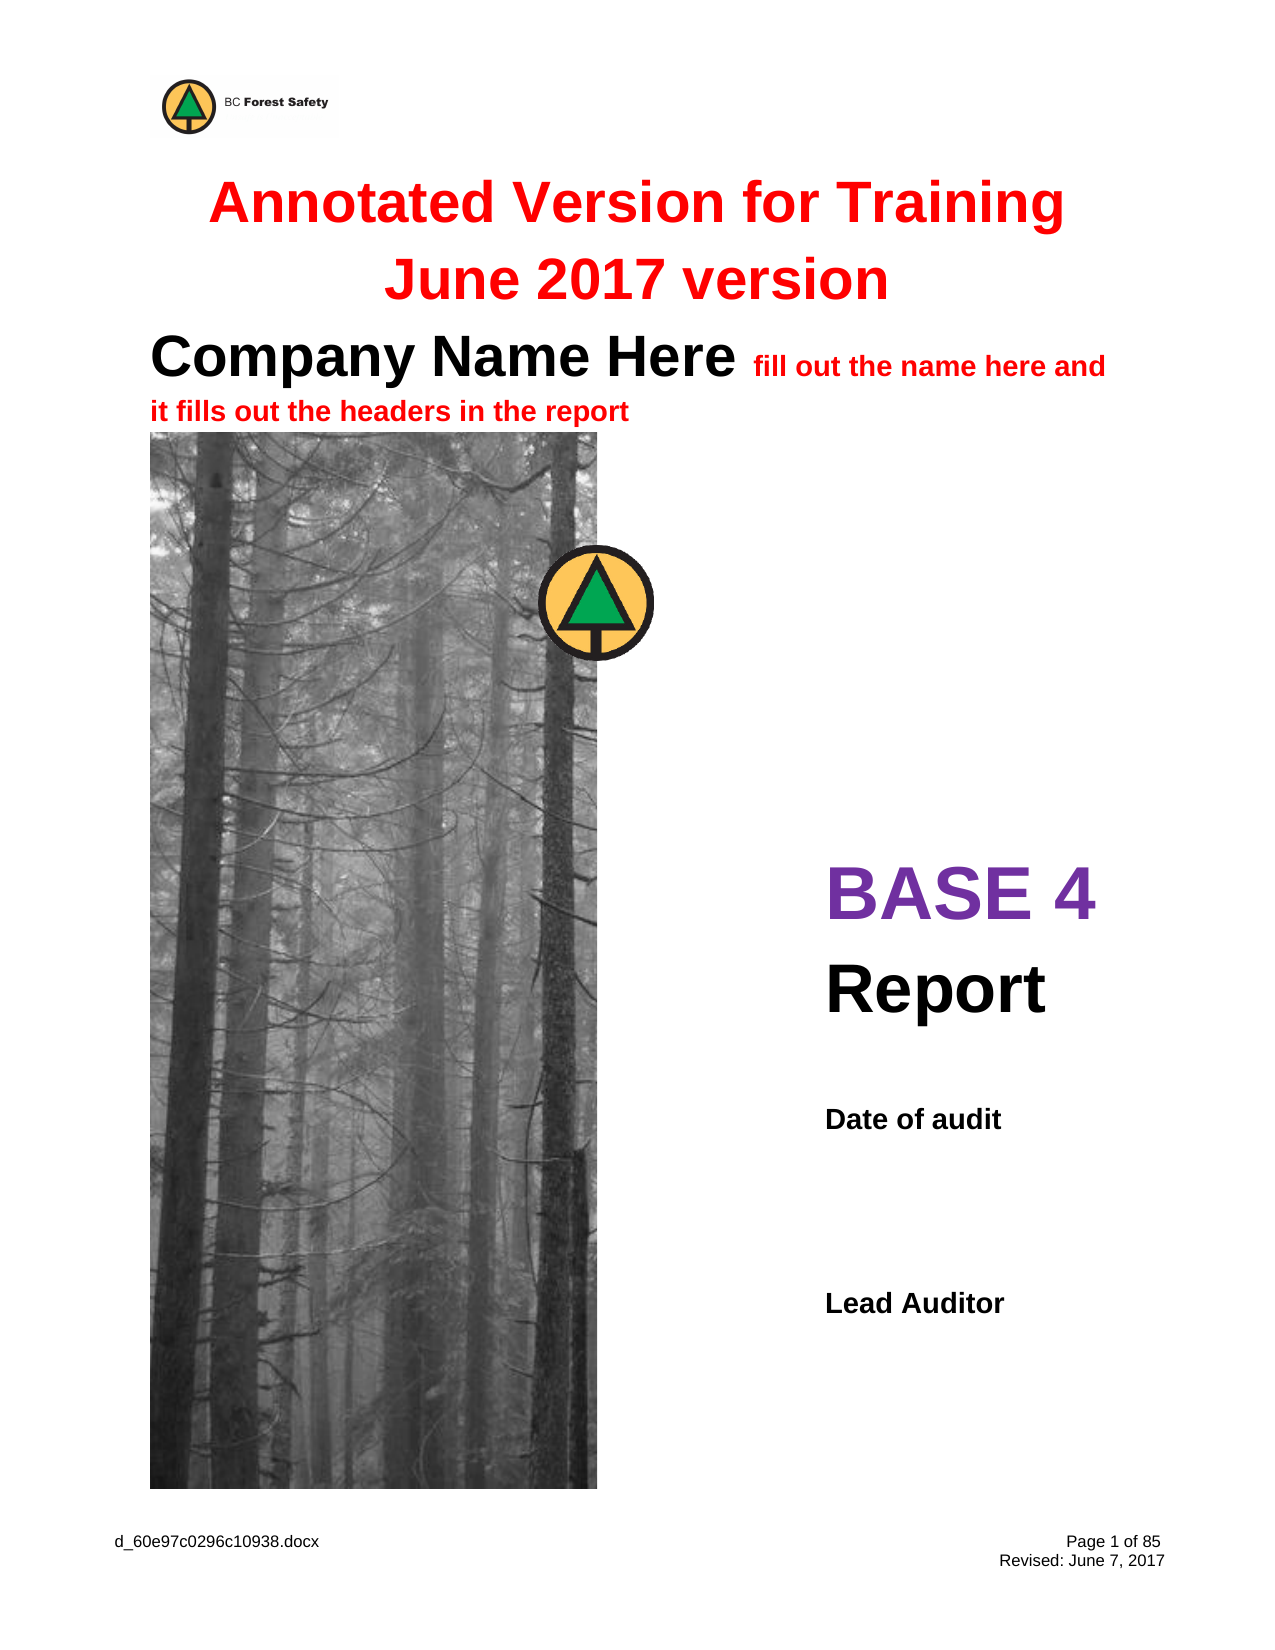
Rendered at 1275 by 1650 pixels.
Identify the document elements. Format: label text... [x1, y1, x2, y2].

text Report [825, 948, 1125, 1027]
picture [150, 75, 339, 138]
text BASE 4 [825, 849, 1125, 935]
text Company Name Here fill out the name here and it fills out the headers in the report [150, 322, 1125, 427]
text Annotated Version for Training [150, 168, 1125, 235]
text Date of audit [825, 1102, 1125, 1136]
text June 2017 version [150, 245, 1125, 312]
picture [534, 543, 656, 663]
text Lead Auditor [825, 1286, 1125, 1319]
